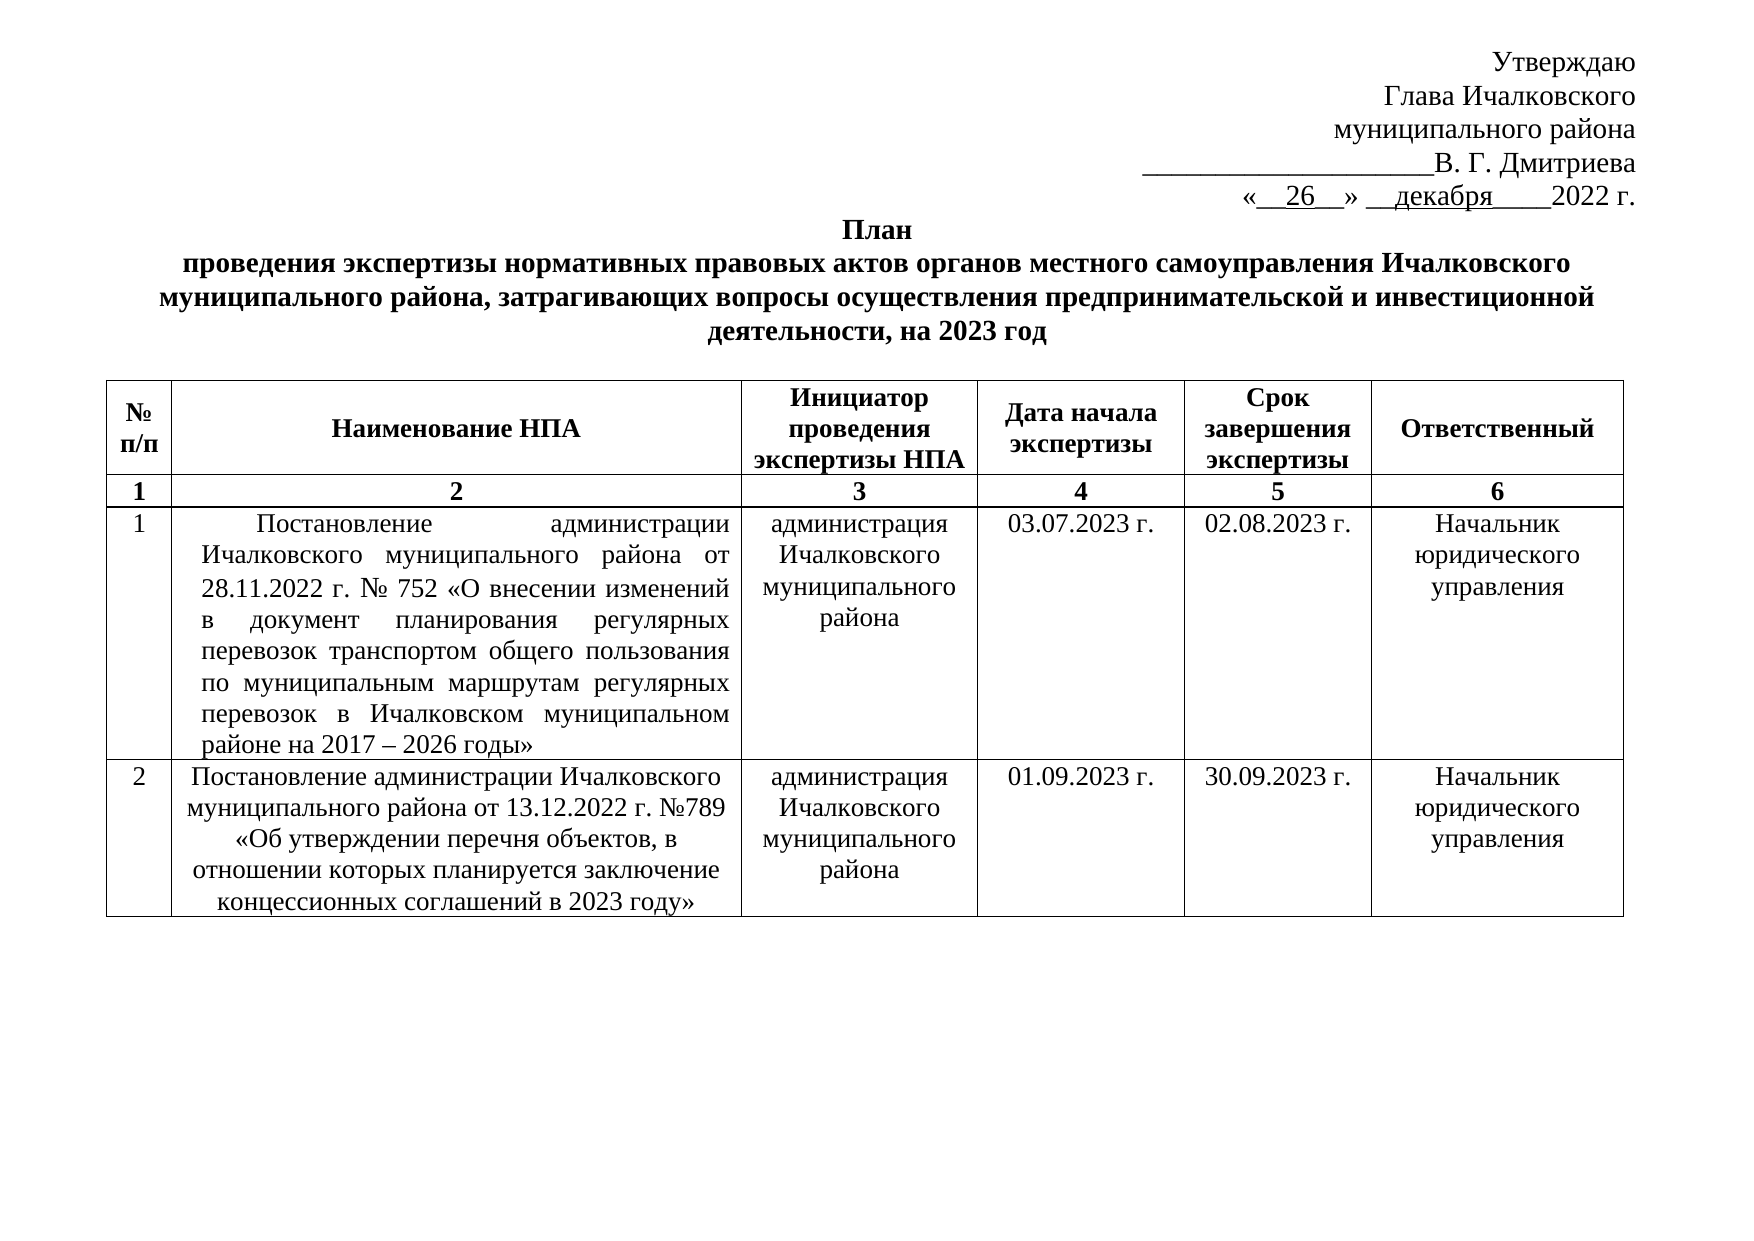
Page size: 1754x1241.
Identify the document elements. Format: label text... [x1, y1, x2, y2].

table_header Наименование НПА [172, 381, 741, 474]
table_cell 02.08.2023 г. [1185, 508, 1371, 759]
table_header № п/п [107, 381, 171, 474]
table_cell 2 [107, 760, 171, 916]
text муниципального района [118, 111, 1636, 145]
table_cell 03.07.2023 г. [978, 508, 1184, 759]
table_cell 1 [107, 475, 171, 506]
table_header Срок завершения экспертизы [1185, 381, 1371, 474]
text Глава Ичалковского [118, 78, 1636, 111]
table_cell 2 [172, 475, 741, 506]
table_cell Начальник юридического управления [1372, 508, 1623, 759]
text проведения экспертизы нормативных правовых актов органов местного самоуправления Ичалковского муниципального района, затрагивающих вопросы осуществления предпринимательской и инвестиционной деятельности, на 2023 год [118, 246, 1636, 346]
text Утверждаю [118, 44, 1636, 78]
table_cell администрация Ичалковского муниципального района [742, 760, 977, 916]
table_cell Начальник юридического управления [1372, 760, 1623, 916]
table_cell 6 [1372, 475, 1623, 506]
table_cell Постановление администрации Ичалковского муниципального района от 28.11.2022 г. № 752 «О внесении изменений в документ планирования регулярных перевозок транспортом общего пользования по муниципальным маршрутам регулярных перевозок в Ичалковском муниципальном районе на 2017 – 2026 годы» [172, 508, 741, 759]
text План [118, 212, 1636, 246]
table_header Ответственный [1372, 381, 1623, 474]
table_header Дата начала экспертизы [978, 381, 1184, 474]
text ____________________В. Г. Дмитриева [118, 145, 1636, 178]
table_cell 5 [1185, 475, 1371, 506]
table_cell 3 [742, 475, 977, 506]
table_cell 4 [978, 475, 1184, 506]
table_header Инициатор проведения экспертизы НПА [742, 381, 977, 474]
table_cell Постановление администрации Ичалковского муниципального района от 13.12.2022 г. №789 «Об утверждении перечня объектов, в отношении которых планируется заключение концессионных соглашений в 2023 году» [172, 760, 741, 916]
table_cell администрация Ичалковского муниципального района [742, 508, 977, 759]
text «__26__» __декабря____2022 г. [118, 178, 1636, 212]
table_cell 30.09.2023 г. [1185, 760, 1371, 916]
table_cell 1 [107, 508, 171, 759]
table_cell 01.09.2023 г. [978, 760, 1184, 916]
